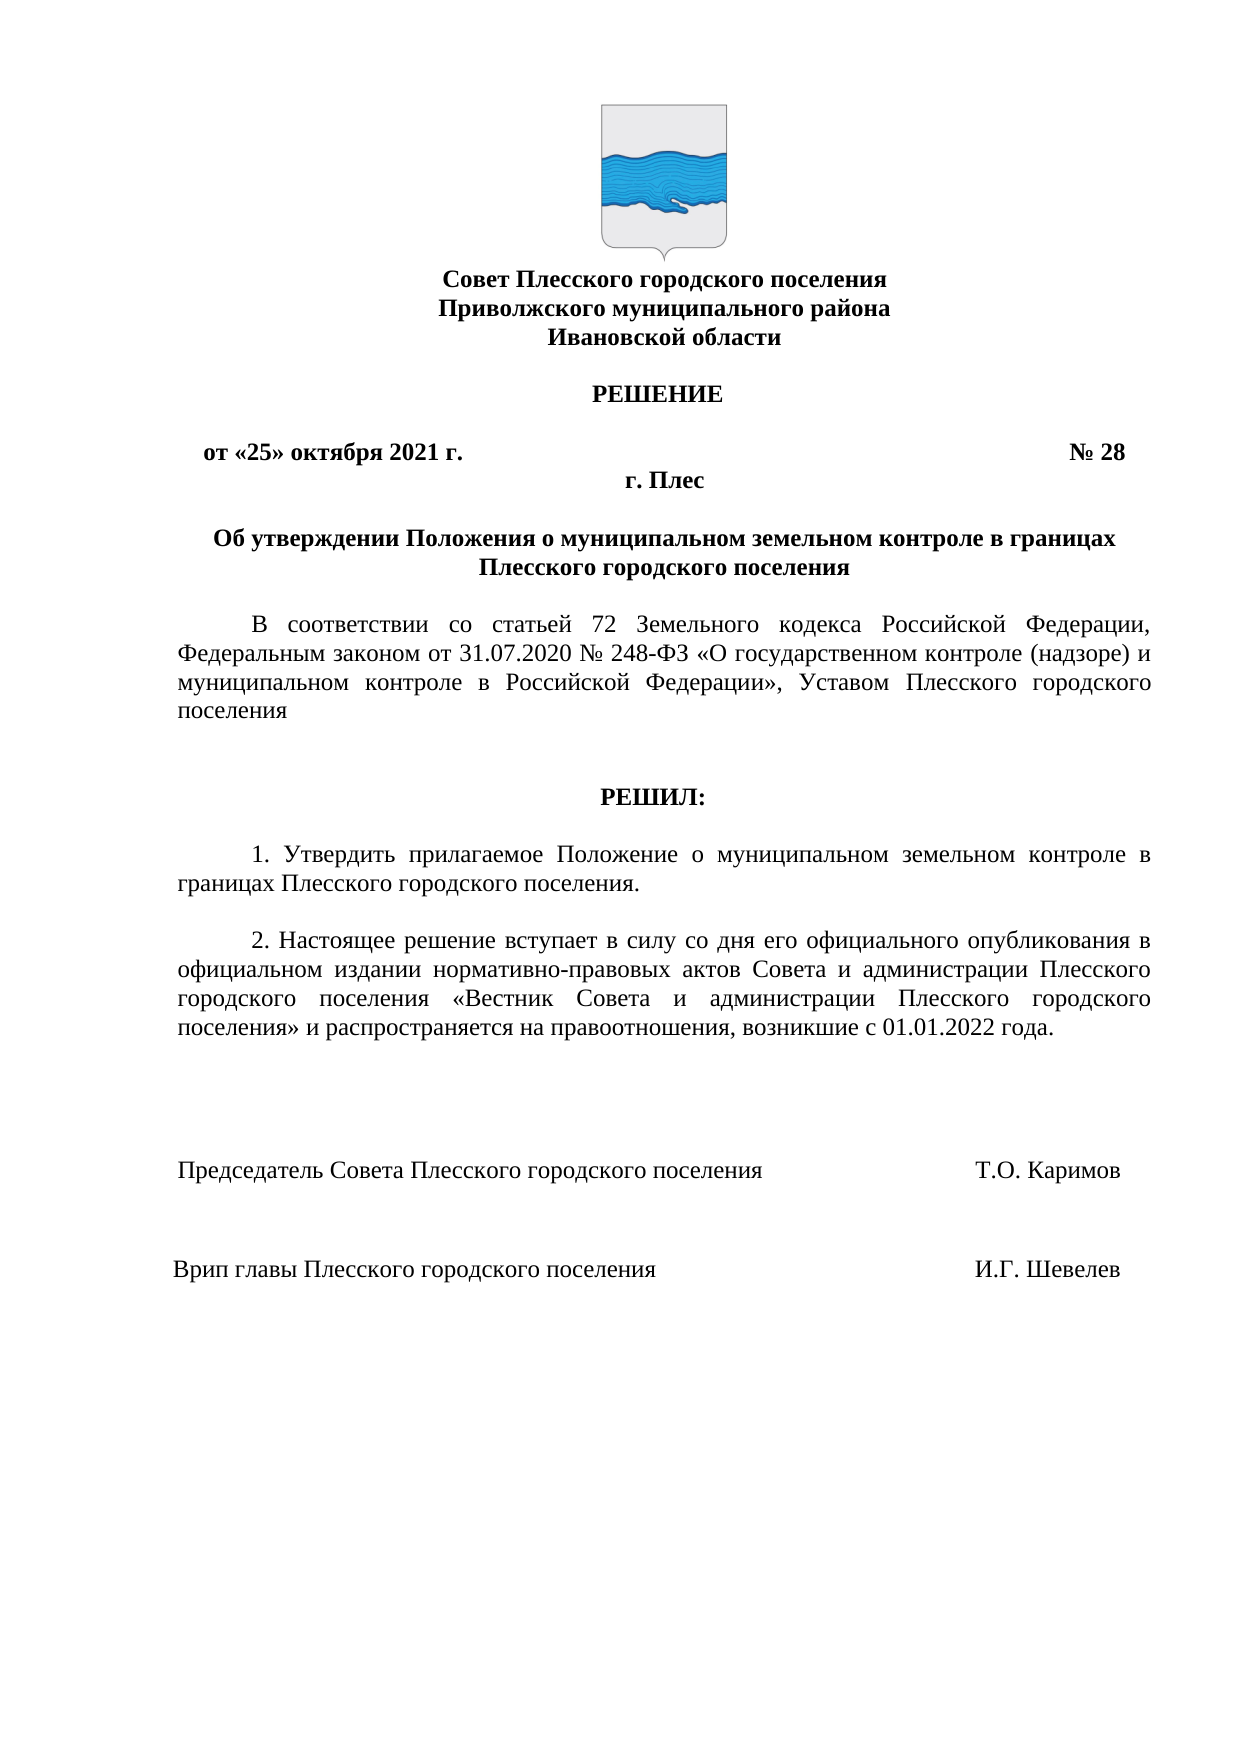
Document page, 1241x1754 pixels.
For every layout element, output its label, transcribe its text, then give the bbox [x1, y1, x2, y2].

text 2. Настоящее решение вступает в силу со дня его официального опубликования в официальном издании нормативно-правовых актов Совета и администрации Плесского городского поселения «Вестник Совета и администрации Плесского городского поселения» и распространяется на правоотношения, возникшие с 01.01.2022 года. [177, 926, 1152, 1041]
text 1. Утвердить прилагаемое Положение о муниципальном земельном контроле в границах Плесского городского поселения. [177, 839, 1152, 897]
text В соответствии со статьей 72 Земельного кодекса Российской Федерации, Федеральным законом от 31.07.2020 № 248-ФЗ «О государственном контроле (надзоре) и муниципальном контроле в Российской Федерации», Уставом Плесского городского поселения [177, 609, 1152, 724]
text Ивановской области [177, 322, 1152, 351]
text РЕШЕНИЕ [177, 379, 1063, 408]
text от «25» октября 2021 г. № 28 [177, 437, 1152, 466]
text Врип главы Плесского городского поселения И.Г. Шевелев [148, 1254, 1152, 1283]
text г. Плес [177, 466, 1152, 494]
text Об утверждении Положения о муниципальном земельном контроле в границах Плесского городского поселения [177, 523, 1152, 581]
text Председатель Совета Плесского городского поселения Т.О. Каримов [177, 1155, 1122, 1184]
picture [595, 103, 734, 265]
text Приволжского муниципального района [177, 293, 1152, 322]
text РЕШИЛ: [600, 782, 1152, 811]
text Совет Плесского городского поселения [177, 264, 1152, 293]
